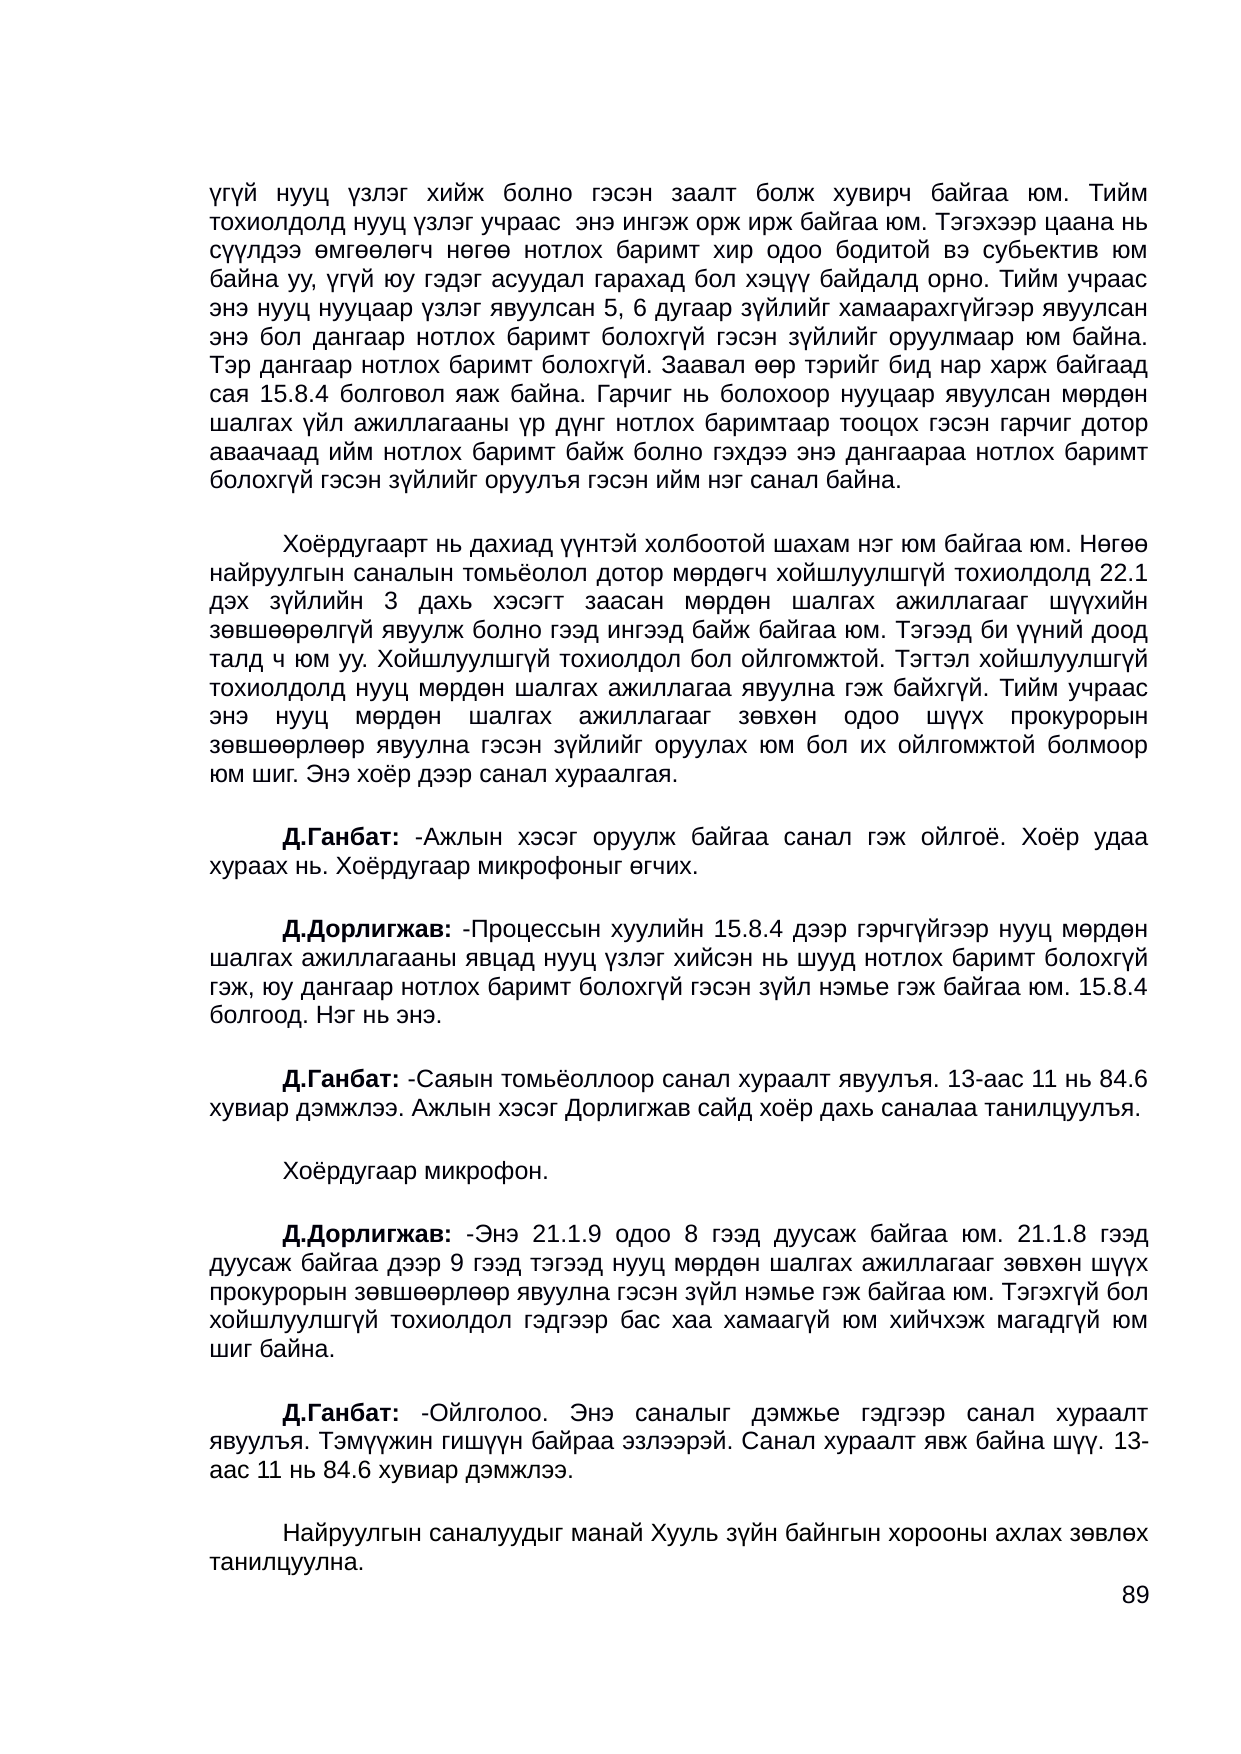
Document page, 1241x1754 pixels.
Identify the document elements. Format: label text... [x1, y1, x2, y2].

text Д.Дорлигжав: -Энэ 21.1.9 одоо 8 гээд дуусаж байгаа юм. 21.1.8 гээд дуусаж байгаа дээр 9 гээд тэгээд нууц мөрдөн шалгах ажиллагааг зөвхөн шүүх прокурорын зөвшөөрлөөр явуулна гэсэн зүйл нэмье гэж байгаа юм. Тэгэхгүй бол хойшлуулшгүй тохиолдол гэдгээр бас хаа хамаагүй юм хийчхэж магадгүй юм шиг байна. [209, 1219, 1149, 1363]
text Д.Ганбат: -Саяын томьёоллоор санал хураалт явуулъя. 13-аас 11 нь 84.6 хувиар дэмжлээ. Ажлын хэсэг Дорлигжав сайд хоёр дахь саналаа танилцуулъя. [209, 1064, 1149, 1121]
text Хоёрдугаарт нь дахиад үүнтэй холбоотой шахам нэг юм байгаа юм. Нөгөө найруулгын саналын томьёолол дотор мөрдөгч хойшлуулшгүй тохиолдолд 22.1 дэх зүйлийн 3 дахь хэсэгт заасан мөрдөн шалгах ажиллагааг шүүхийн зөвшөөрөлгүй явуулж болно гээд ингээд байж байгаа юм. Тэгээд би үүний доод талд ч юм уу. Хойшлуулшгүй тохиолдол бол ойлгомжтой. Тэгтэл хойшлуулшгүй тохиолдолд нууц мөрдөн шалгах ажиллагаа явуулна гэж байхгүй. Тийм учраас энэ нууц мөрдөн шалгах ажиллагааг зөвхөн одоо шүүх прокурорын зөвшөөрлөөр явуулна гэсэн зүйлийг оруулах юм бол их ойлгомжтой болмоор юм шиг. Энэ хоёр дээр санал хураалгая. [209, 529, 1149, 788]
text Хоёрдугаар микрофон. [209, 1156, 1149, 1185]
text Д.Дорлигжав: -Процессын хуулийн 15.8.4 дээр гэрчгүйгээр нууц мөрдөн шалгах ажиллагааны явцад нууц үзлэг хийсэн нь шууд нотлох баримт болохгүй гэж, юу дангаар нотлох баримт болохгүй гэсэн зүйл нэмье гэж байгаа юм. 15.8.4 болгоод. Нэг нь энэ. [209, 914, 1149, 1029]
text Найруулгын саналуудыг манай Хууль зүйн байнгын хорооны ахлах зөвлөх танилцуулна. [209, 1518, 1149, 1576]
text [209, 178, 1149, 494]
text Д.Ганбат: -Ойлголоо. Энэ саналыг дэмжье гэдгээр санал хураалт явуулъя. Тэмүүжин гишүүн байраа эзлээрэй. Санал хураалт явж байна шүү. 13-аас 11 нь 84.6 хувиар дэмжлээ. [209, 1398, 1149, 1484]
text Д.Ганбат: -Ажлын хэсэг оруулж байгаа санал гэж ойлгоё. Хоёр удаа хураах нь. Хоёрдугаар микрофоныг өгчих. [209, 822, 1149, 880]
